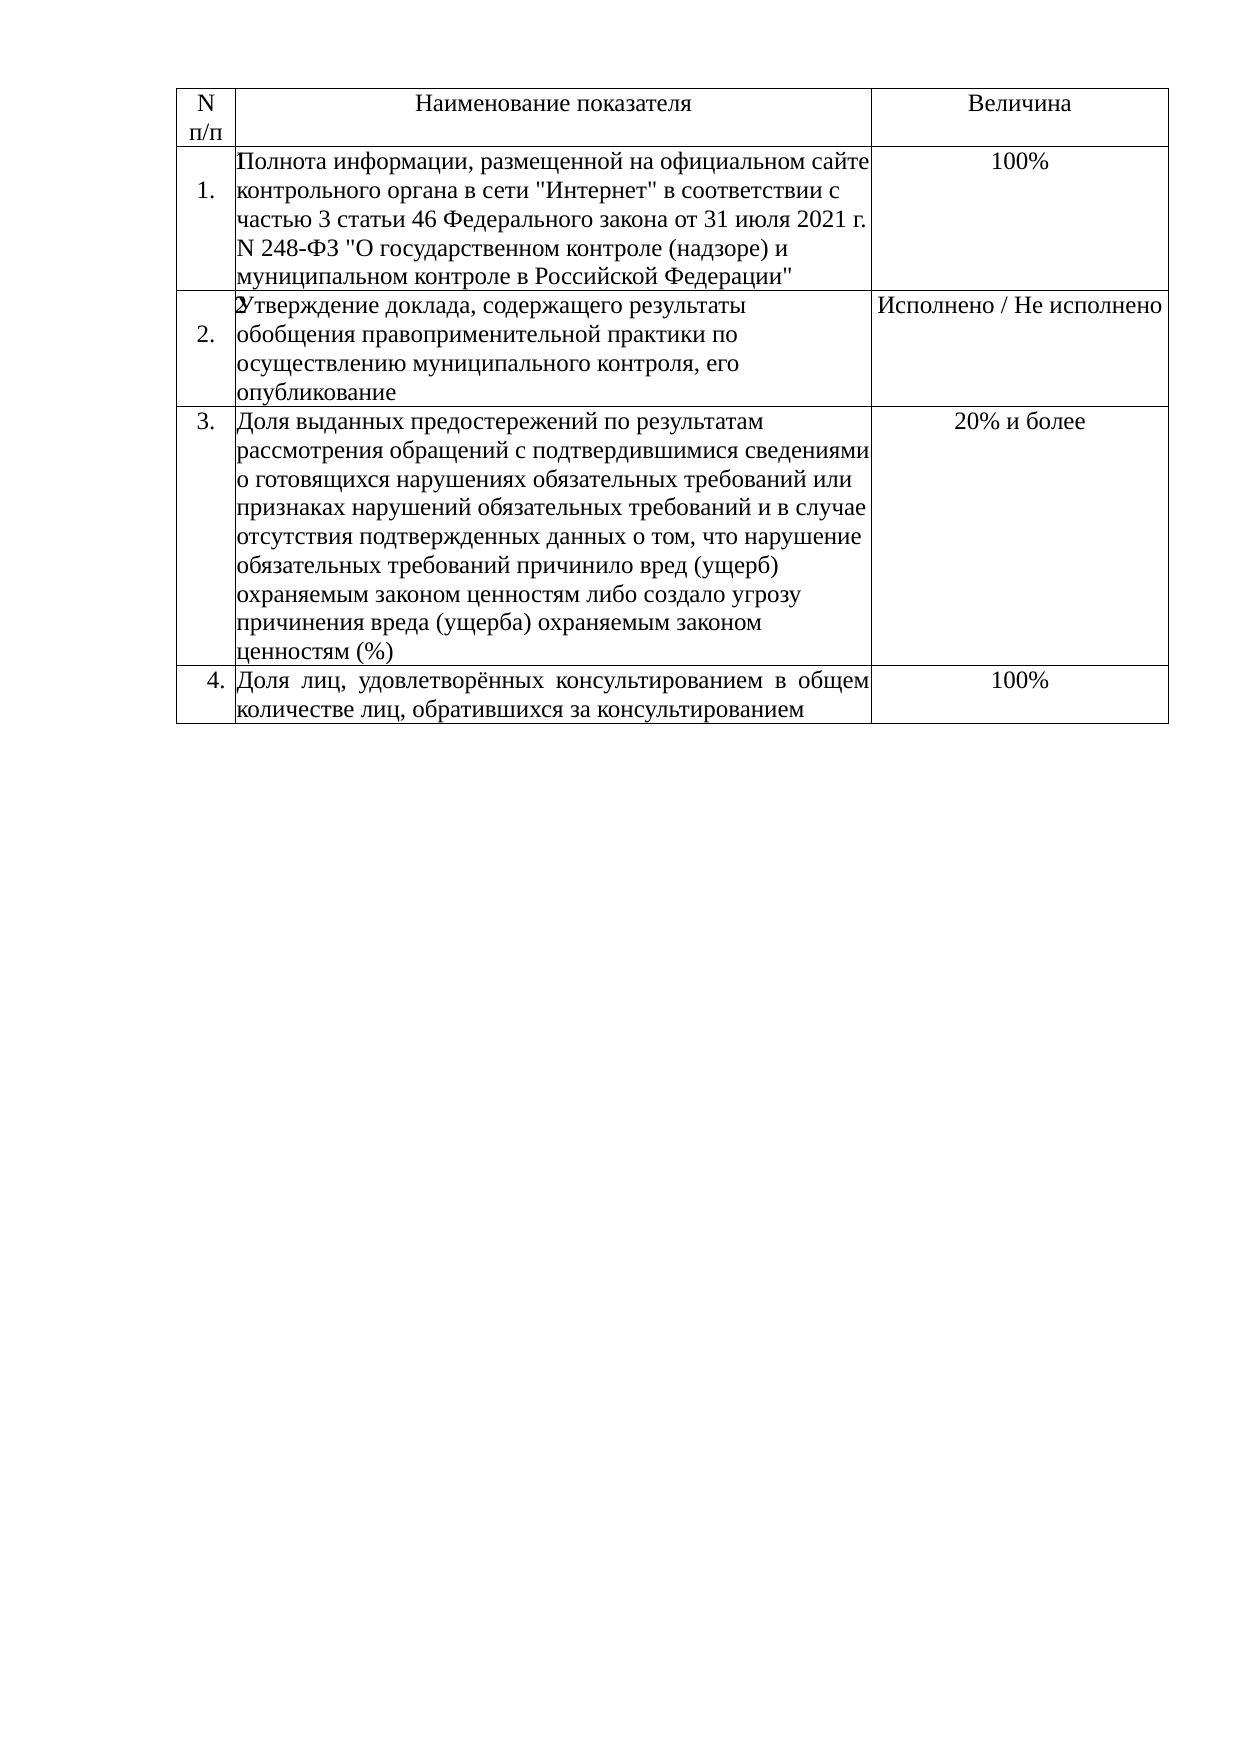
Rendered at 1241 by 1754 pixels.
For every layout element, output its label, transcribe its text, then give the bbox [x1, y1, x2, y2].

table_cell 11. [177, 147, 235, 290]
table_header Величина [872, 89, 1168, 146]
table_cell 20% и более [872, 407, 1168, 665]
table_cell Доля лиц, удовлетворённых консультированием в общем количестве лиц, обратившихся за консультированием [236, 666, 871, 723]
table_cell 100% [872, 666, 1168, 723]
table_header N п/п [177, 89, 235, 146]
table_cell Доля выданных предостережений по результатам рассмотрения обращений с подтвердившимися сведениями о готовящихся нарушениях обязательных требований или признаках нарушений обязательных требований и в случае отсутствия подтвержденных данных о том, что нарушение обязательных требований причинило вред (ущерб) охраняемым законом ценностям либо создало угрозу причинения вреда (ущерба) охраняемым законом ценностям (%) [236, 407, 871, 665]
table_cell Полнота информации, размещенной на официальном сайте контрольного органа в сети "Интернет" в соответствии с частью 3 статьи 46 Федерального закона от 31 июля 2021 г. N 248-ФЗ "О государственном контроле (надзоре) и муниципальном контроле в Российской Федерации" [236, 147, 871, 290]
table_cell 4. [177, 666, 235, 723]
table_header Наименование показателя [236, 89, 871, 146]
table_cell 3. [177, 407, 235, 665]
table_cell 100% [872, 147, 1168, 290]
table_cell Утверждение доклада, содержащего результаты обобщения правоприменительной практики по осуществлению муниципального контроля, его опубликование [236, 291, 871, 406]
table_cell Исполнено / Не исполнено [872, 291, 1168, 406]
table_cell 22. [177, 291, 235, 406]
